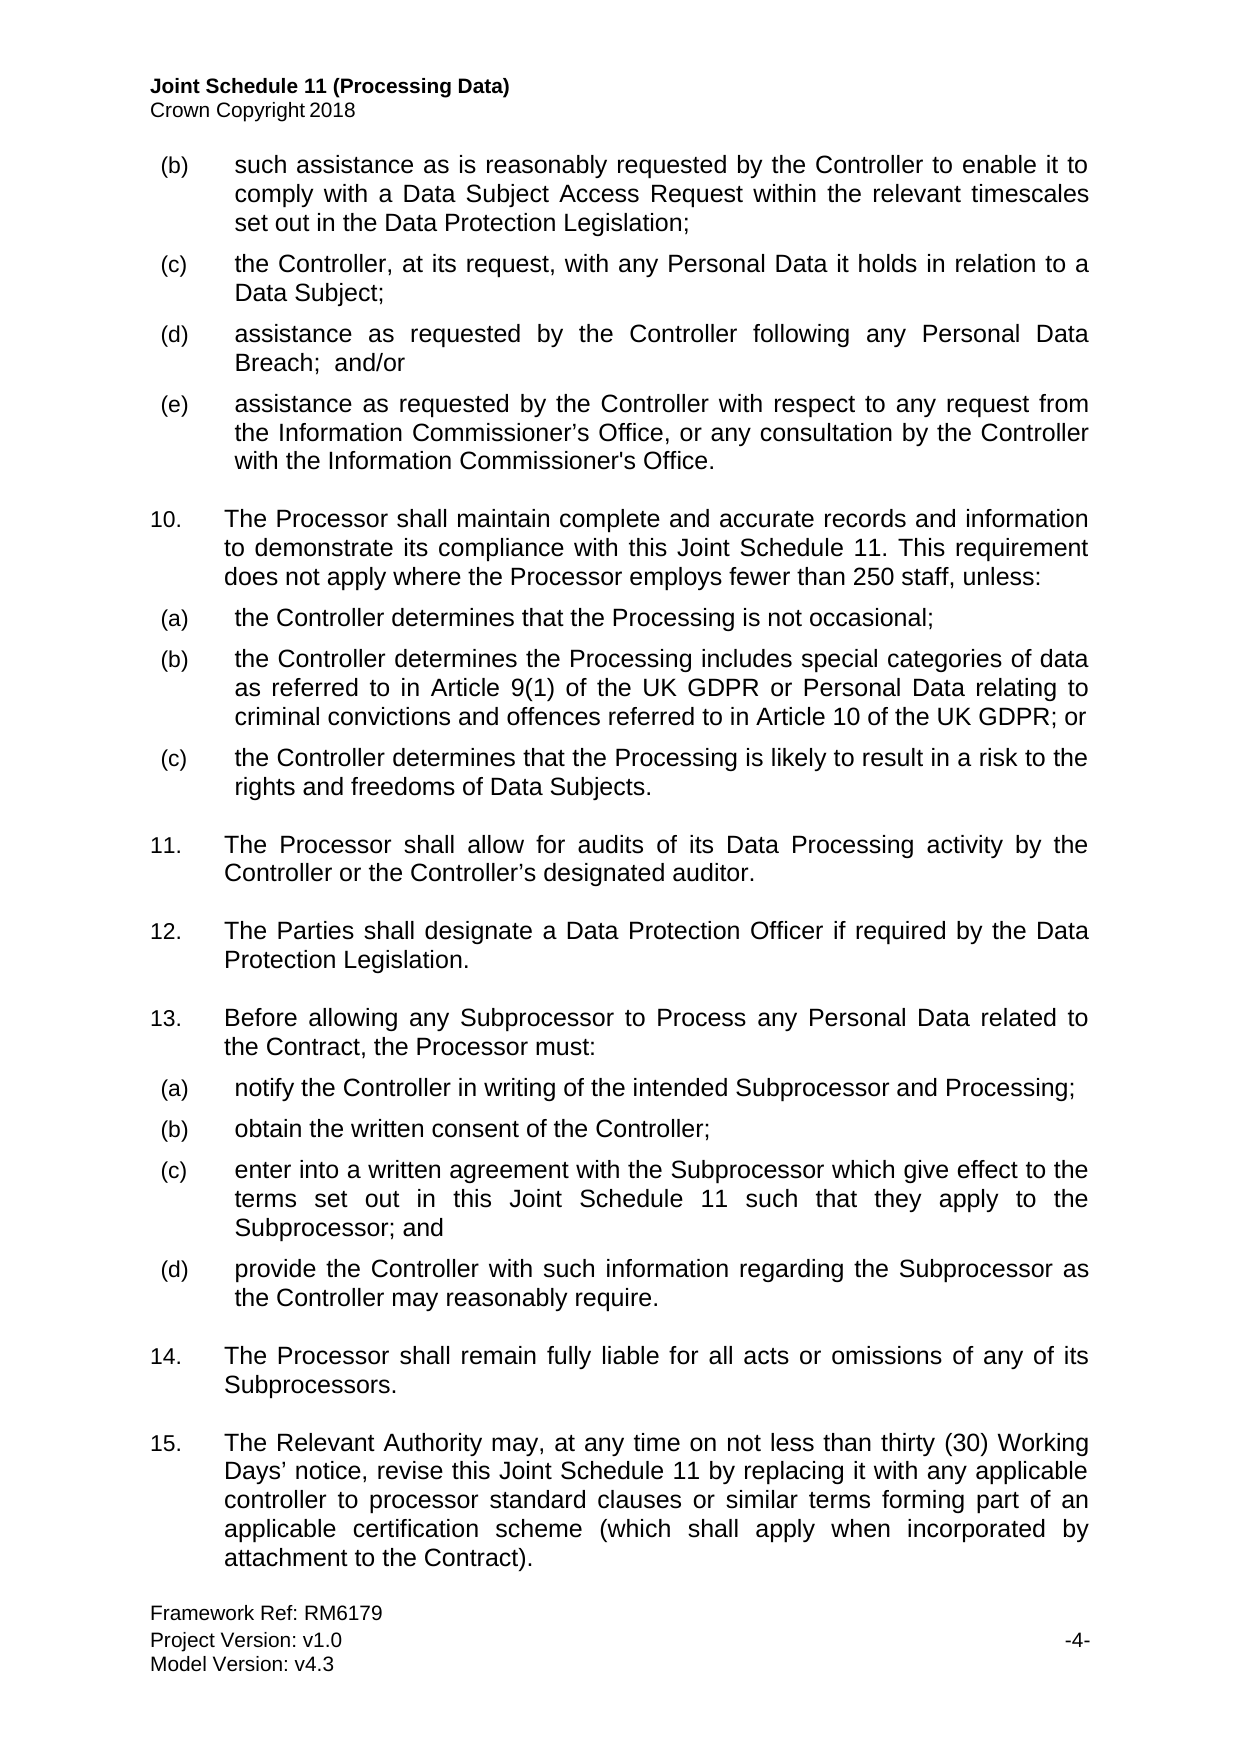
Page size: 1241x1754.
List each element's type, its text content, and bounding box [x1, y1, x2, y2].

list such assistance as is reasonably requested by the Controller to enable it to comply with a Data Subject Access Request within the relevant timescales set out in the Data Protection Legislation; [160, 150, 1090, 236]
list The Processor shall allow for audits of its Data Processing activity by the Controller or the Controller’s designated auditor. [150, 829, 1090, 887]
list assistance as requested by the Controller with respect to any request from the Information Commissioner’s Office, or any consultation by the Controller with the Information Commissioner's Office. [160, 389, 1090, 475]
list the Controller determines the Processing includes special categories of data as referred to in Article 9(1) of the UK GDPR or Personal Data relating to criminal convictions and offences referred to in Article 10 of the UK GDPR; or [160, 644, 1090, 730]
list The Processor shall remain fully liable for all acts or omissions of any of its Subprocessors. [150, 1341, 1090, 1398]
list the Controller determines that the Processing is likely to result in a risk to the rights and freedoms of Data Subjects. [160, 743, 1090, 800]
list obtain the written consent of the Controller; [160, 1114, 1090, 1143]
list assistance as requested by the Controller following any Personal Data Breach; and/or [160, 319, 1090, 376]
list The Processor shall maintain complete and accurate records and information to demonstrate its compliance with this Joint Schedule 11. This requirement does not apply where the Processor employs fewer than 250 staff, unless: [150, 504, 1090, 590]
list the Controller, at its request, with any Personal Data it holds in relation to a Data Subject; [160, 249, 1090, 306]
list The Parties shall designate a Data Protection Officer if required by the Data Protection Legislation. [150, 916, 1090, 974]
list Before allowing any Subprocessor to Process any Personal Data related to the Contract, the Processor must: [150, 1003, 1090, 1060]
list notify the Controller in writing of the intended Subprocessor and Processing; [160, 1073, 1090, 1102]
list the Controller determines that the Processing is not occasional; [160, 603, 1090, 632]
list provide the Controller with such information regarding the Subprocessor as the Controller may reasonably require. [160, 1254, 1090, 1312]
list enter into a written agreement with the Subprocessor which give effect to the terms set out in this Joint Schedule 11 such that they apply to the Subprocessor; and [160, 1155, 1090, 1242]
list The Relevant Authority may, at any time on not less than thirty (30) Working Days’ notice, revise this Joint Schedule 11 by replacing it with any applicable controller to processor standard clauses or similar terms forming part of an applicable certification scheme (which shall apply when incorporated by attachment to the Contract). [150, 1427, 1090, 1571]
